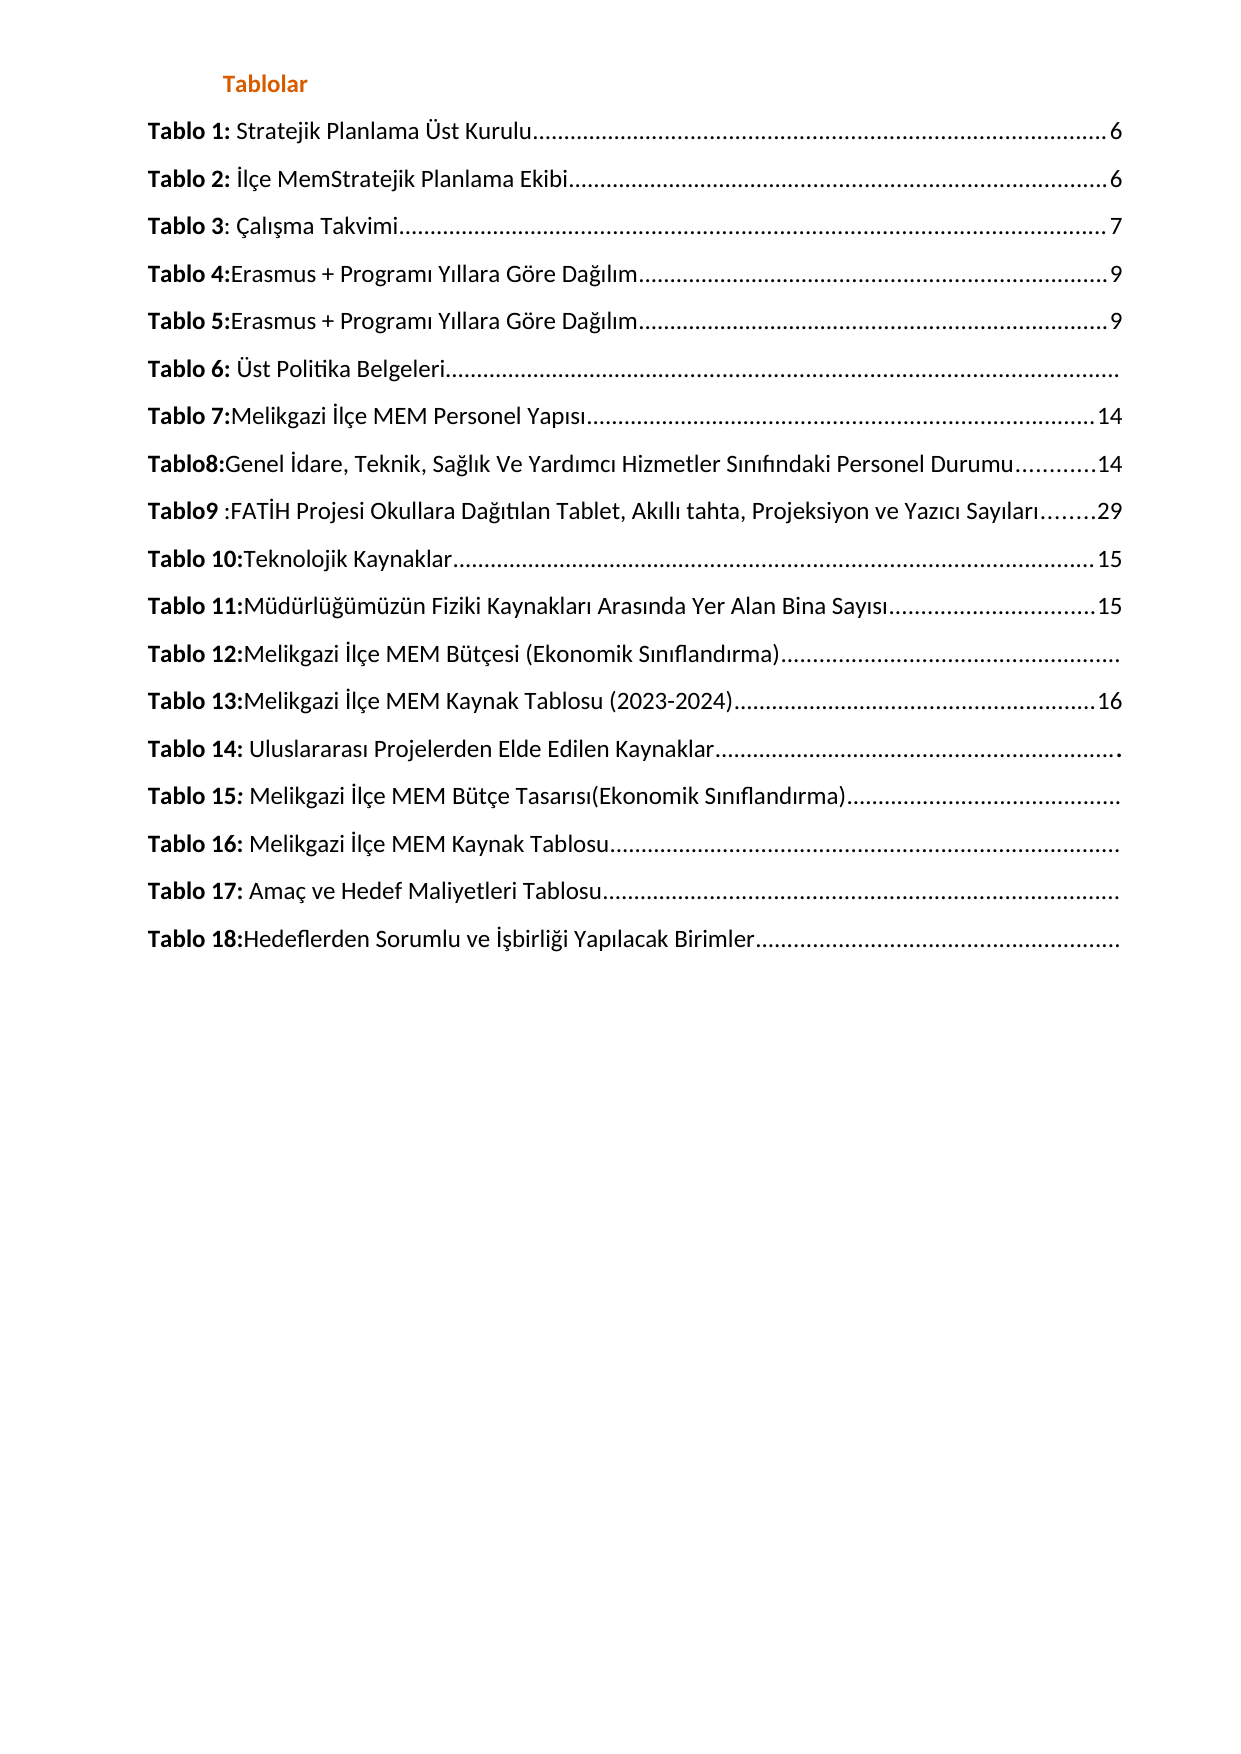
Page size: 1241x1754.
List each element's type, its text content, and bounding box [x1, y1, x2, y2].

text Tablo 11:Müdürlüğümüzün Fiziki Kaynakları Arasında Yer Alan Bina Sayısı 15 [148, 590, 1081, 621]
text Tablo9 :FATİH Projesi Okullara Dağıtılan Tablet, Akıllı tahta, Projeksiyon ve Yazıcı Sayıları 29 [148, 495, 1081, 526]
text Tablo 6: Üst Politika Belgeleri [148, 353, 1081, 383]
text Tablo 14: Uluslararası Projelerden Elde Edilen Kaynaklar . [148, 733, 1081, 763]
text Tablo 7:Melikgazi İlçe MEM Personel Yapısı 14 [148, 400, 1081, 431]
text Tablo 4:Erasmus + Programı Yıllara Göre Dağılım 9 [148, 258, 1081, 288]
subtitle Tablolar [223, 68, 1122, 98]
text Tablo 13:Melikgazi İlçe MEM Kaynak Tablosu (2023-2024) 16 [148, 685, 1081, 716]
text Tablo 12:Melikgazi İlçe MEM Bütçesi (Ekonomik Sınıflandırma) [148, 638, 1081, 668]
text Tablo 3: Çalışma Takvimi 7 [148, 210, 1081, 241]
text Tablo 18:Hedeflerden Sorumlu ve İşbirliği Yapılacak Birimler [148, 923, 1081, 953]
text Tablo 2: İlçe MemStratejik Planlama Ekibi 6 [148, 163, 1081, 193]
text Tablo 5:Erasmus + Programı Yıllara Göre Dağılım 9 [148, 305, 1081, 336]
text Tablo 15: Melikgazi İlçe MEM Bütçe Tasarısı(Ekonomik Sınıflandırma) [148, 780, 1081, 811]
text Tablo 10:Teknolojik Kaynaklar 15 [148, 543, 1081, 573]
text Tablo 17: Amaç ve Hedef Maliyetleri Tablosu [148, 875, 1081, 906]
text Tablo 1: Stratejik Planlama Üst Kurulu 6 [148, 115, 1081, 146]
text Tablo 16: Melikgazi İlçe MEM Kaynak Tablosu [148, 828, 1081, 858]
text Tablo8:Genel İdare, Teknik, Sağlık Ve Yardımcı Hizmetler Sınıfındaki Personel Durumu 14 [148, 448, 1081, 478]
